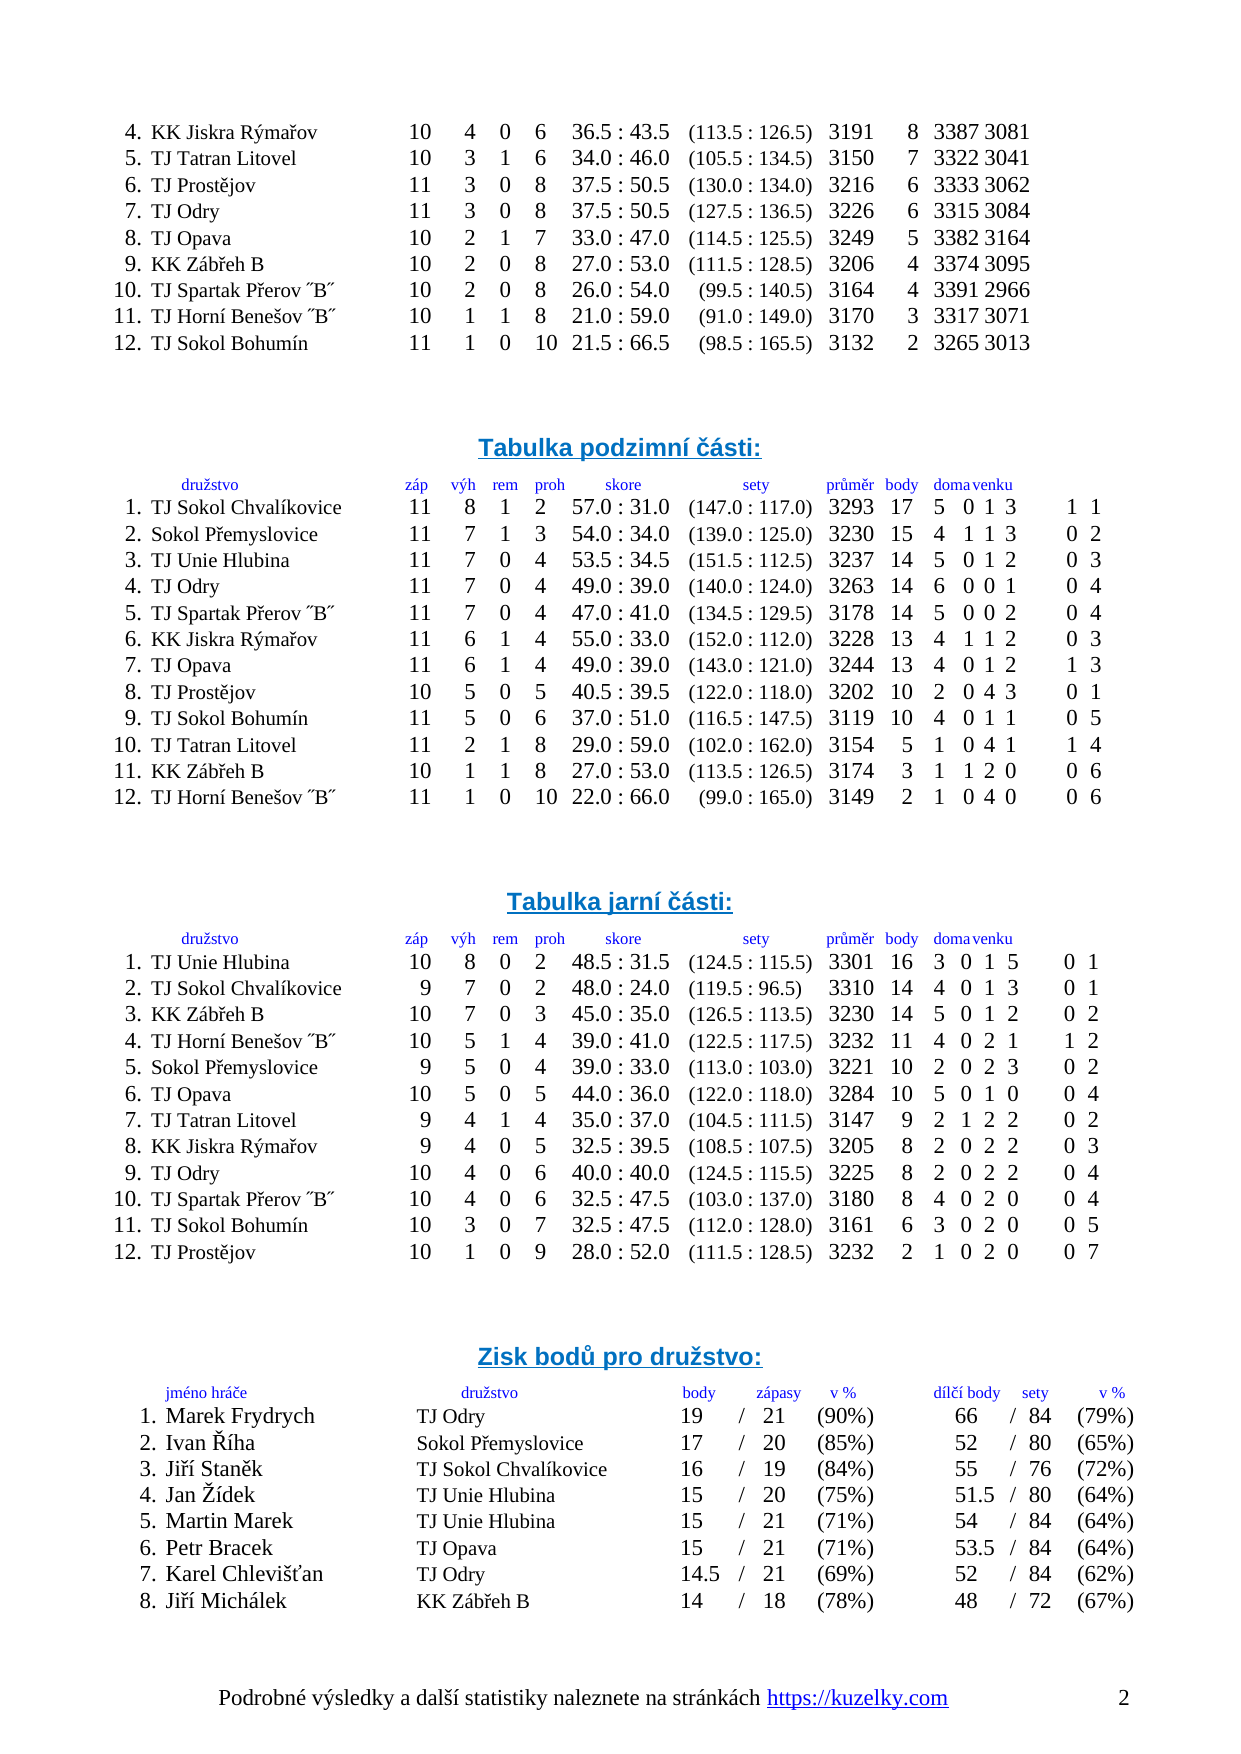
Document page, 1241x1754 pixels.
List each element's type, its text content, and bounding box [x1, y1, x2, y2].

text Tabulka podzimní části: [94, 433, 1145, 462]
text 3. TJ Unie Hlubina 11 7 0 4 53.5 : 34.5 (151.5 : 112.5) 3237 14 5 0 1 2 0 3 [106, 546, 1134, 572]
text 5. TJ Spartak Přerov ˝B˝ 11 7 0 4 47.0 : 41.0 (134.5 : 129.5) 3178 14 5 0 0 2 0 4 [106, 599, 1134, 625]
text 7. TJ Opava 11 6 1 4 49.0 : 39.0 (143.0 : 121.0) 3244 13 4 0 1 2 1 3 [106, 652, 1134, 678]
text 4. TJ Horní Benešov ˝B˝ 10 5 1 4 39.0 : 41.0 (122.5 : 117.5) 3232 11 4 0 2 1 1 2 [106, 1027, 1134, 1053]
text 4. Jan Žídek TJ Unie Hlubina 15 / 20 (75%) 51.5 / 80 (64%) [106, 1481, 1134, 1508]
text 5. Martin Marek TJ Unie Hlubina 15 / 21 (71%) 54 / 84 (64%) [106, 1508, 1134, 1534]
text Tabulka jarní části: [94, 887, 1145, 916]
text 12. TJ Prostějov 10 1 0 9 28.0 : 52.0 (111.5 : 128.5) 3232 2 1 0 2 0 0 7 [106, 1238, 1134, 1264]
text 9. TJ Sokol Bohumín 11 5 0 6 37.0 : 51.0 (116.5 : 147.5) 3119 10 4 0 1 1 0 5 [106, 704, 1134, 731]
text 10. TJ Tatran Litovel 11 2 1 8 29.0 : 59.0 (102.0 : 162.0) 3154 5 1 0 4 1 1 4 [106, 731, 1134, 757]
text družstvo záp výh rem proh skore sety průměr body doma venku [106, 929, 1134, 948]
text 6. TJ Opava 10 5 0 5 44.0 : 36.0 (122.0 : 118.0) 3284 10 5 0 1 0 0 4 [106, 1079, 1134, 1106]
text 8. KK Jiskra Rýmařov 9 4 0 5 32.5 : 39.5 (108.5 : 107.5) 3205 8 2 0 2 2 0 3 [106, 1132, 1134, 1159]
text 6. TJ Prostějov 11 3 0 8 37.5 : 50.5 (130.0 : 134.0) 3216 6 3333 3062 [106, 171, 1134, 197]
text 12. TJ Horní Benešov ˝B˝ 11 1 0 10 22.0 : 66.0 (99.0 : 165.0) 3149 2 1 0 4 0 0 6 [106, 783, 1134, 810]
text 2. Ivan Říha Sokol Přemyslovice 17 / 20 (85%) 52 / 80 (65%) [106, 1428, 1134, 1455]
text 11. TJ Sokol Bohumín 10 3 0 7 32.5 : 47.5 (112.0 : 128.0) 3161 6 3 0 2 0 0 5 [106, 1211, 1134, 1238]
text 8. TJ Prostějov 10 5 0 5 40.5 : 39.5 (122.0 : 118.0) 3202 10 2 0 4 3 0 1 [106, 678, 1134, 704]
text 11. TJ Horní Benešov ˝B˝ 10 1 1 8 21.0 : 59.0 (91.0 : 149.0) 3170 3 3317 3071 [106, 303, 1134, 329]
text družstvo záp výh rem proh skore sety průměr body doma venku [106, 474, 1134, 493]
text 10. TJ Spartak Přerov ˝B˝ 10 2 0 8 26.0 : 54.0 (99.5 : 140.5) 3164 4 3391 2966 [106, 276, 1134, 303]
text 3. Jiří Staněk TJ Sokol Chvalíkovice 16 / 19 (84%) 55 / 76 (72%) [106, 1455, 1134, 1481]
text 11. KK Zábřeh B 10 1 1 8 27.0 : 53.0 (113.5 : 126.5) 3174 3 1 1 2 0 0 6 [106, 757, 1134, 783]
text 9. KK Zábřeh B 10 2 0 8 27.0 : 53.0 (111.5 : 128.5) 3206 4 3374 3095 [106, 250, 1134, 276]
text Zisk bodů pro družstvo: [94, 1342, 1145, 1371]
text 9. TJ Odry 10 4 0 6 40.0 : 40.0 (124.5 : 115.5) 3225 8 2 0 2 2 0 4 [106, 1159, 1134, 1185]
text 5. Sokol Přemyslovice 9 5 0 4 39.0 : 33.0 (113.0 : 103.0) 3221 10 2 0 2 3 0 2 [106, 1053, 1134, 1079]
text 1. TJ Sokol Chvalíkovice 11 8 1 2 57.0 : 31.0 (147.0 : 117.0) 3293 17 5 0 1 3 1 1 [106, 493, 1134, 520]
text 7. TJ Tatran Litovel 9 4 1 4 35.0 : 37.0 (104.5 : 111.5) 3147 9 2 1 2 2 0 2 [106, 1106, 1134, 1132]
text 3. KK Zábřeh B 10 7 0 3 45.0 : 35.0 (126.5 : 113.5) 3230 14 5 0 1 2 0 2 [106, 1001, 1134, 1027]
text 8. TJ Opava 10 2 1 7 33.0 : 47.0 (114.5 : 125.5) 3249 5 3382 3164 [106, 223, 1134, 250]
text 4. TJ Odry 11 7 0 4 49.0 : 39.0 (140.0 : 124.0) 3263 14 6 0 0 1 0 4 [106, 572, 1134, 599]
text 7. TJ Odry 11 3 0 8 37.5 : 50.5 (127.5 : 136.5) 3226 6 3315 3084 [106, 197, 1134, 223]
text 12. TJ Sokol Bohumín 11 1 0 10 21.5 : 66.5 (98.5 : 165.5) 3132 2 3265 3013 [106, 329, 1134, 355]
text 4. KK Jiskra Rýmařov 10 4 0 6 36.5 : 43.5 (113.5 : 126.5) 3191 8 3387 3081 [106, 118, 1134, 144]
text 2. TJ Sokol Chvalíkovice 9 7 0 2 48.0 : 24.0 (119.5 : 96.5) 3310 14 4 0 1 3 0 1 [106, 974, 1134, 1001]
text 10. TJ Spartak Přerov ˝B˝ 10 4 0 6 32.5 : 47.5 (103.0 : 137.0) 3180 8 4 0 2 0 0 4 [106, 1185, 1134, 1211]
text 5. TJ Tatran Litovel 10 3 1 6 34.0 : 46.0 (105.5 : 134.5) 3150 7 3322 3041 [106, 144, 1134, 171]
text 6. Petr Bracek TJ Opava 15 / 21 (71%) 53.5 / 84 (64%) [106, 1534, 1134, 1560]
text 8. Jiří Michálek KK Zábřeh B 14 / 18 (78%) 48 / 72 (67%) [106, 1587, 1134, 1613]
text 1. Marek Frydrych TJ Odry 19 / 21 (90%) 66 / 84 (79%) [106, 1402, 1134, 1428]
text jméno hráče družstvo body zápasy v % dílčí body sety v % [106, 1383, 1134, 1402]
text 6. KK Jiskra Rýmařov 11 6 1 4 55.0 : 33.0 (152.0 : 112.0) 3228 13 4 1 1 2 0 3 [106, 625, 1134, 652]
text 1. TJ Unie Hlubina 10 8 0 2 48.5 : 31.5 (124.5 : 115.5) 3301 16 3 0 1 5 0 1 [106, 948, 1134, 974]
text 2. Sokol Přemyslovice 11 7 1 3 54.0 : 34.0 (139.0 : 125.0) 3230 15 4 1 1 3 0 2 [106, 520, 1134, 546]
text 7. Karel Chlevišťan TJ Odry 14.5 / 21 (69%) 52 / 84 (62%) [106, 1560, 1134, 1587]
